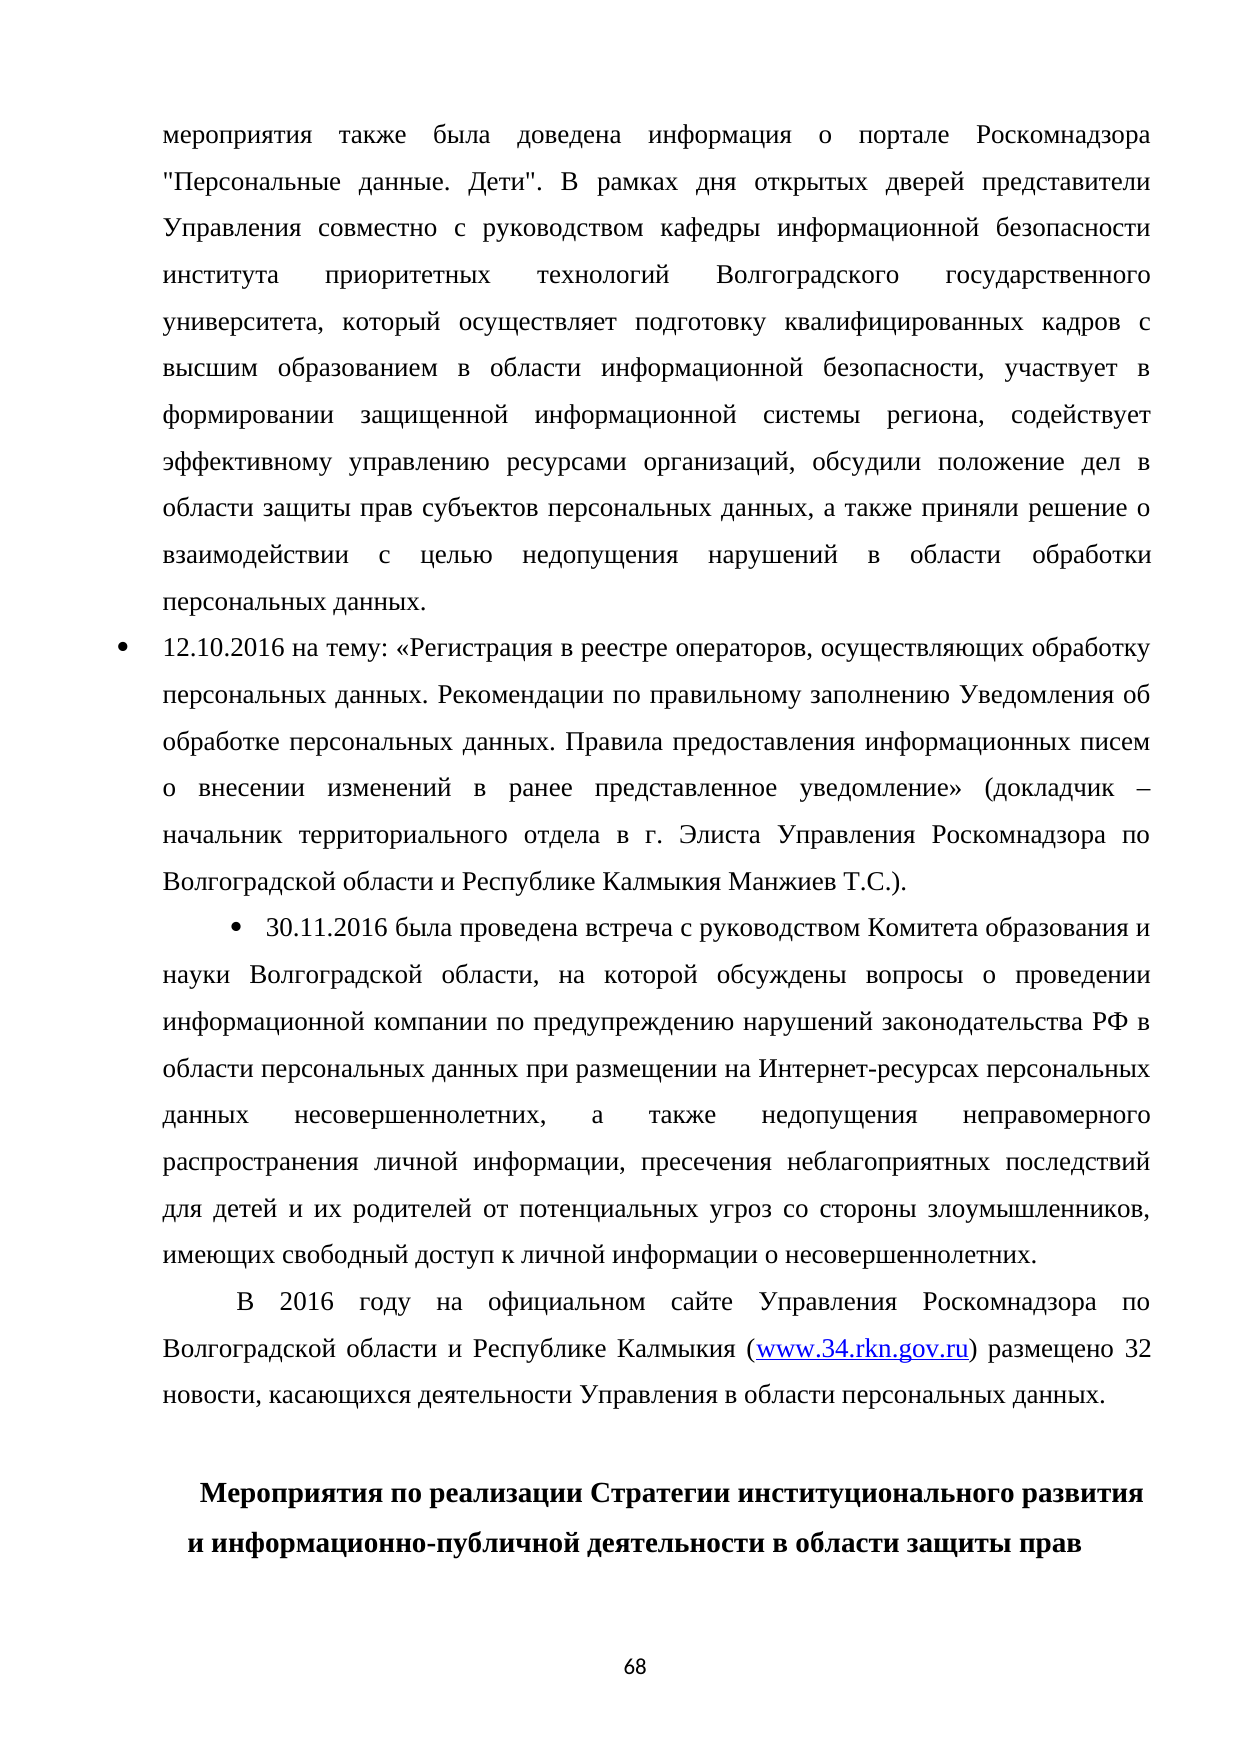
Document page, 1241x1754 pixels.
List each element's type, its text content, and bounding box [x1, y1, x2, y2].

list 30.11.2016 была проведена встреча с руководством Комитета образования и науки Волгоградской области, на которой обсуждены вопросы о проведении информационной компании по предупреждению нарушений законодательства РФ в области персональных данных при размещении на Интернет-ресурсах персональных данных несовершеннолетних, а также недопущения неправомерного распространения личной информации, пресечения неблагоприятных последствий для детей и их родителей от потенциальных угроз со стороны злоумышленников, имеющих свободный доступ к личной информации о несовершеннолетних. [162, 912, 1152, 1269]
list 12.10.2016 на тему: «Регистрация в реестре операторов, осуществляющих обработку персональных данных. Рекомендации по правильному заполнению Уведомления об обработке персональных данных. Правила предоставления информационных писем о внесении изменений в ранее представленное уведомление» (докладчик – начальник территориального отдела в г. Элиста Управления Роскомнадзора по Волгоградской области и Республике Калмыкия Манжиев Т.С.). [118, 631, 1152, 896]
list В 2016 году на официальном сайте Управления Роскомнадзора по Волгоградской области и Республике Калмыкия (www.34.rkn.gov.ru) размещено 32 новости, касающихся деятельности Управления в области персональных данных. [162, 1285, 1152, 1409]
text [118, 1475, 1152, 1559]
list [118, 118, 1152, 616]
